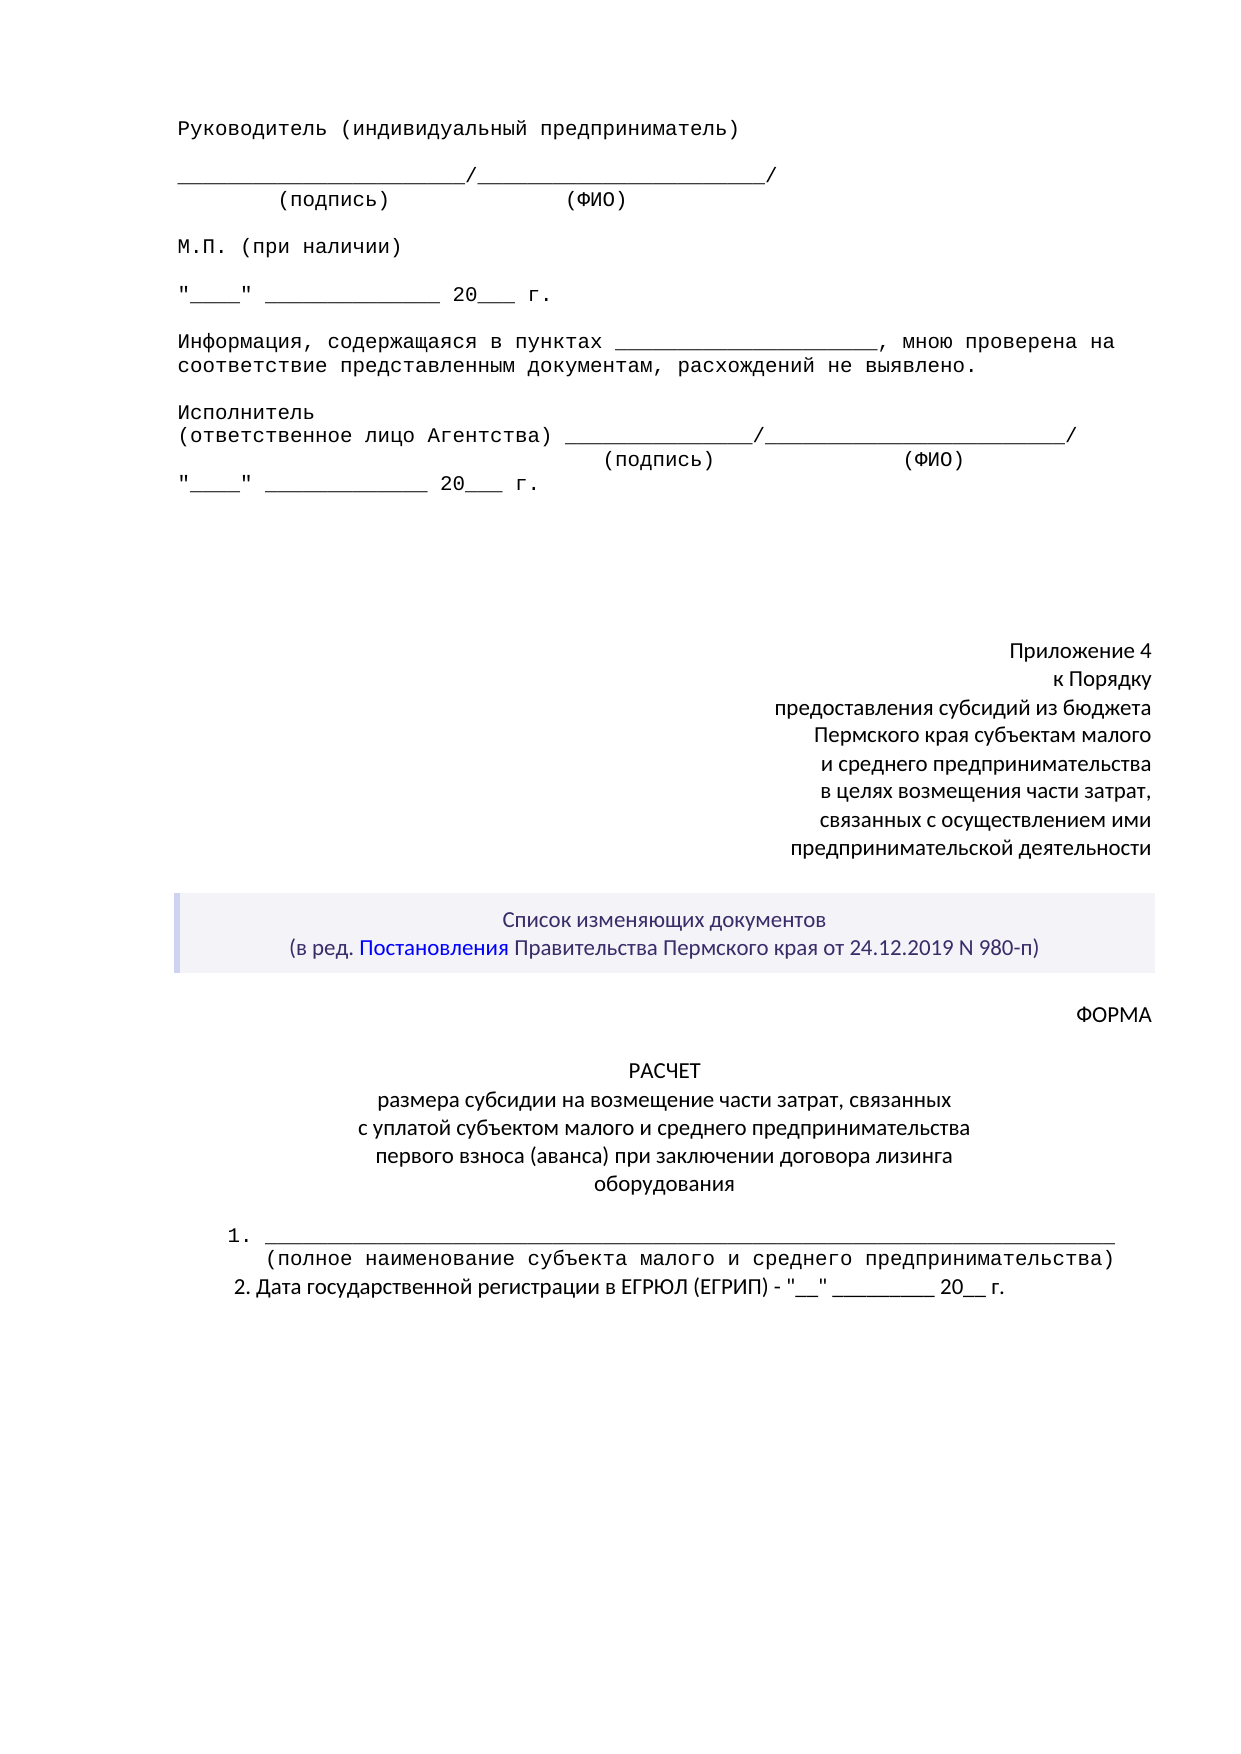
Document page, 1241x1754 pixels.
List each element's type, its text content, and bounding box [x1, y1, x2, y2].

text (полное наименование субъекта малого и среднего предпринимательства) [177, 1248, 1152, 1272]
text ФОРМА [177, 1001, 1152, 1029]
text "____" ______________ 20___ г. [177, 284, 1152, 307]
text предоставления субсидий из бюджета [177, 693, 1152, 721]
text 1. ____________________________________________________________________ [177, 1225, 1152, 1248]
text соответствие представленным документам, расхождений не выявлено. [177, 354, 1152, 378]
text с уплатой субъектом малого и среднего предпринимательства [177, 1113, 1152, 1141]
text предпринимательской деятельности [177, 833, 1152, 861]
text Приложение 4 [177, 637, 1152, 664]
text Пермского края субъектам малого [177, 721, 1152, 749]
text "____" _____________ 20___ г. [177, 473, 1152, 496]
text 2. Дата государственной регистрации в ЕГРЮЛ (ЕГРИП) - "__" _________ 20__ г. [177, 1272, 1152, 1300]
text оборудования [177, 1169, 1152, 1197]
text Руководитель (индивидуальный предприниматель) [177, 118, 1152, 142]
text (подпись) (ФИО) [177, 189, 1152, 213]
text _______________________/_______________________/ [177, 165, 1152, 189]
text первого взноса (аванса) при заключении договора лизинга [177, 1141, 1152, 1169]
text связанных с осуществлением ими [177, 805, 1152, 833]
text РАСЧЕТ [177, 1057, 1152, 1085]
text в целях возмещения части затрат, [177, 777, 1152, 805]
text (ответственное лицо Агентства) _______________/________________________/ [177, 426, 1152, 449]
text к Порядку [177, 664, 1152, 693]
text размера субсидии на возмещение части затрат, связанных [177, 1085, 1152, 1113]
text Информация, содержащаяся в пунктах _____________________, мною проверена на [177, 331, 1152, 354]
text (подпись) (ФИО) [177, 449, 1152, 473]
text Исполнитель [177, 402, 1152, 426]
text М.П. (при наличии) [177, 236, 1152, 260]
table_header Список изменяющих документов (в ред. Постановления Правительства Пермского края от 24.12.2019 N 980-п) [180, 893, 1149, 973]
text и среднего предпринимательства [177, 749, 1152, 777]
